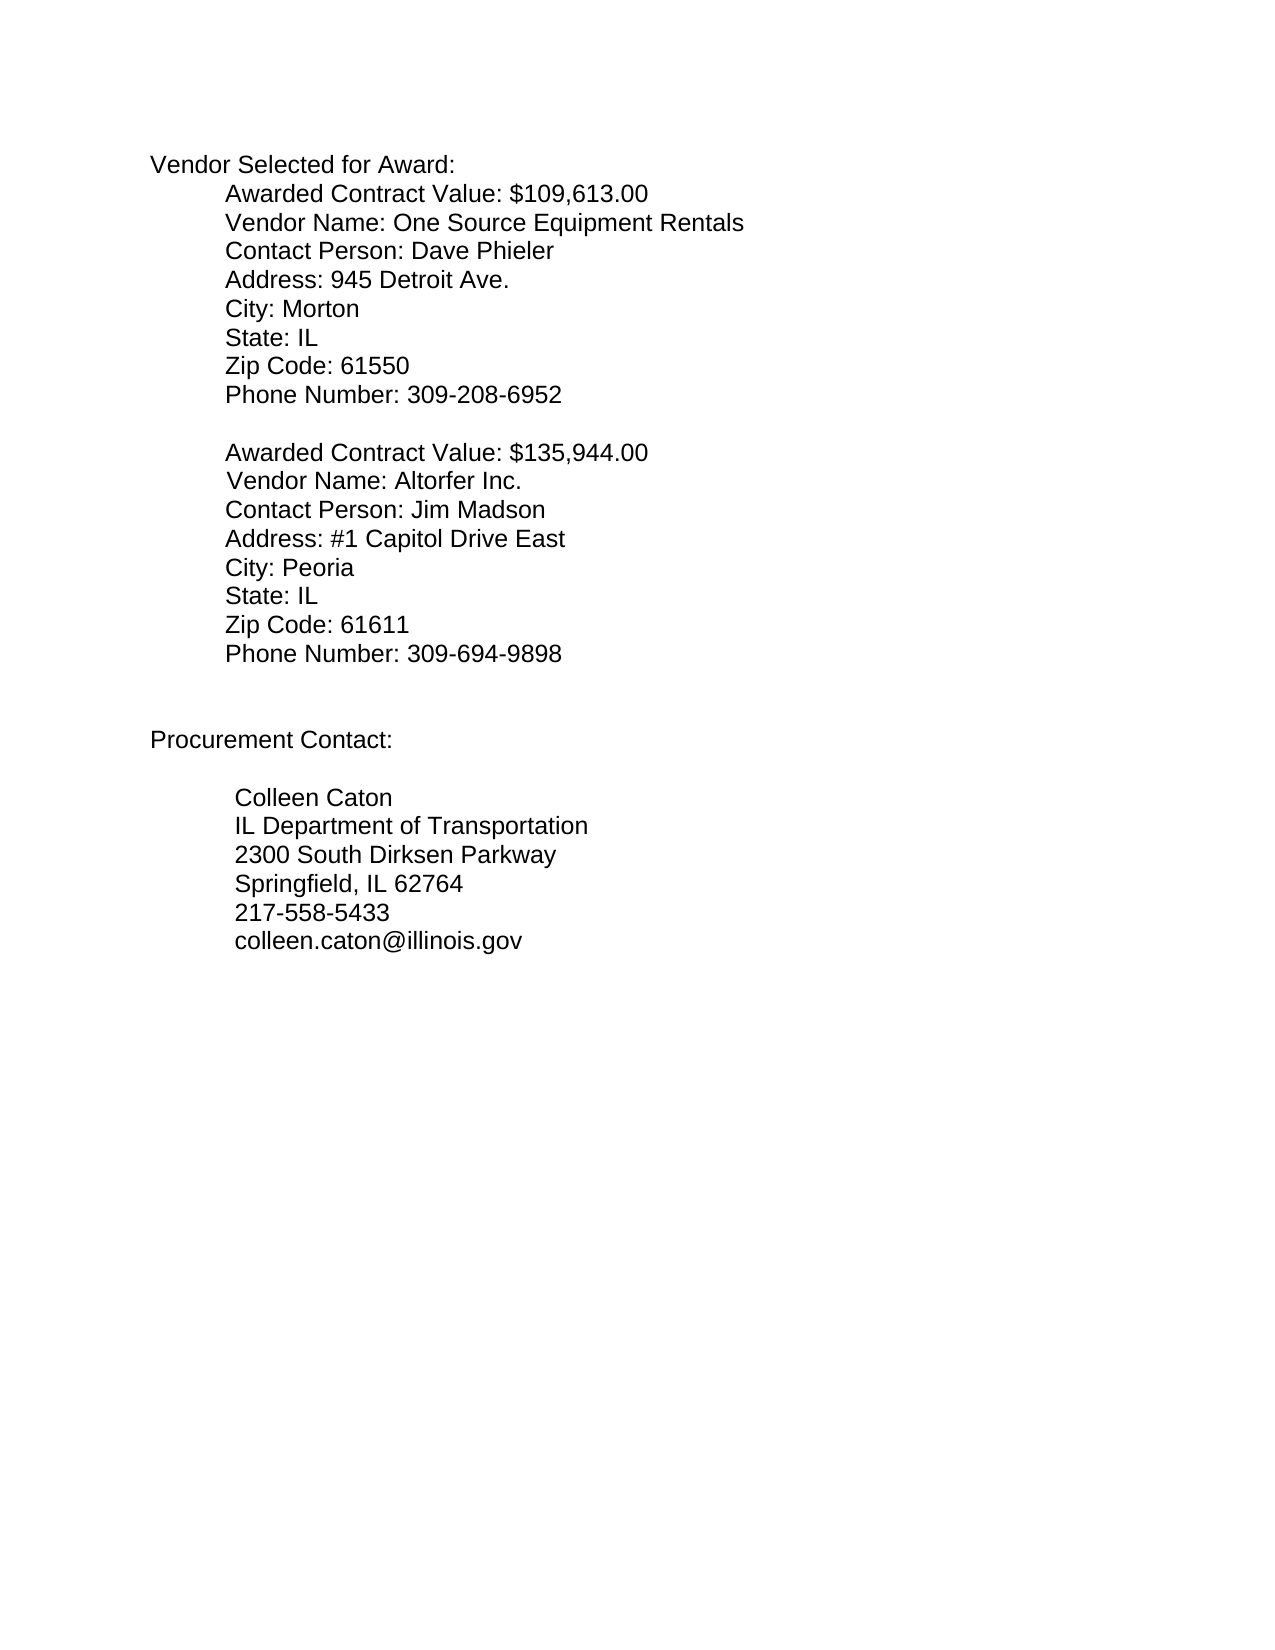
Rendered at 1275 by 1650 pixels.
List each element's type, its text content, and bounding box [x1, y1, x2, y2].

text Phone Number: 309-208-6952 [150, 380, 1125, 409]
text State: IL [150, 322, 1125, 351]
text Address: 945 Detroit Ave. [150, 265, 1125, 294]
text Springfield, IL 62764 [150, 869, 1125, 897]
text Awarded Contract Value: $135,944.00 [150, 437, 1125, 466]
text Vendor Name: Altorfer Inc. [150, 466, 1125, 495]
text Procurement Contact: [150, 725, 1125, 754]
text City: Morton [150, 294, 1125, 322]
text Zip Code: 61611 [150, 610, 1125, 639]
text Address: #1 Capitol Drive East [150, 524, 1125, 552]
text Vendor Selected for Award: [150, 150, 1125, 179]
text 217-558-5433 [150, 897, 1125, 926]
text 2300 South Dirksen Parkway [150, 840, 1125, 869]
text Awarded Contract Value: $109,613.00 [150, 179, 1125, 207]
text Contact Person: Dave Phieler [150, 236, 1125, 265]
text IL Department of Transportation [150, 811, 1125, 840]
text Zip Code: 61550 [150, 351, 1125, 380]
text Colleen Caton [150, 782, 1125, 811]
text Phone Number: 309-694-9898 [150, 639, 1125, 667]
text Contact Person: Jim Madson [150, 495, 1125, 524]
text City: Peoria [150, 552, 1125, 581]
text colleen.caton@illinois.gov [150, 926, 1125, 955]
text Vendor Name: One Source Equipment Rentals [150, 207, 1125, 236]
text State: IL [150, 581, 1125, 610]
